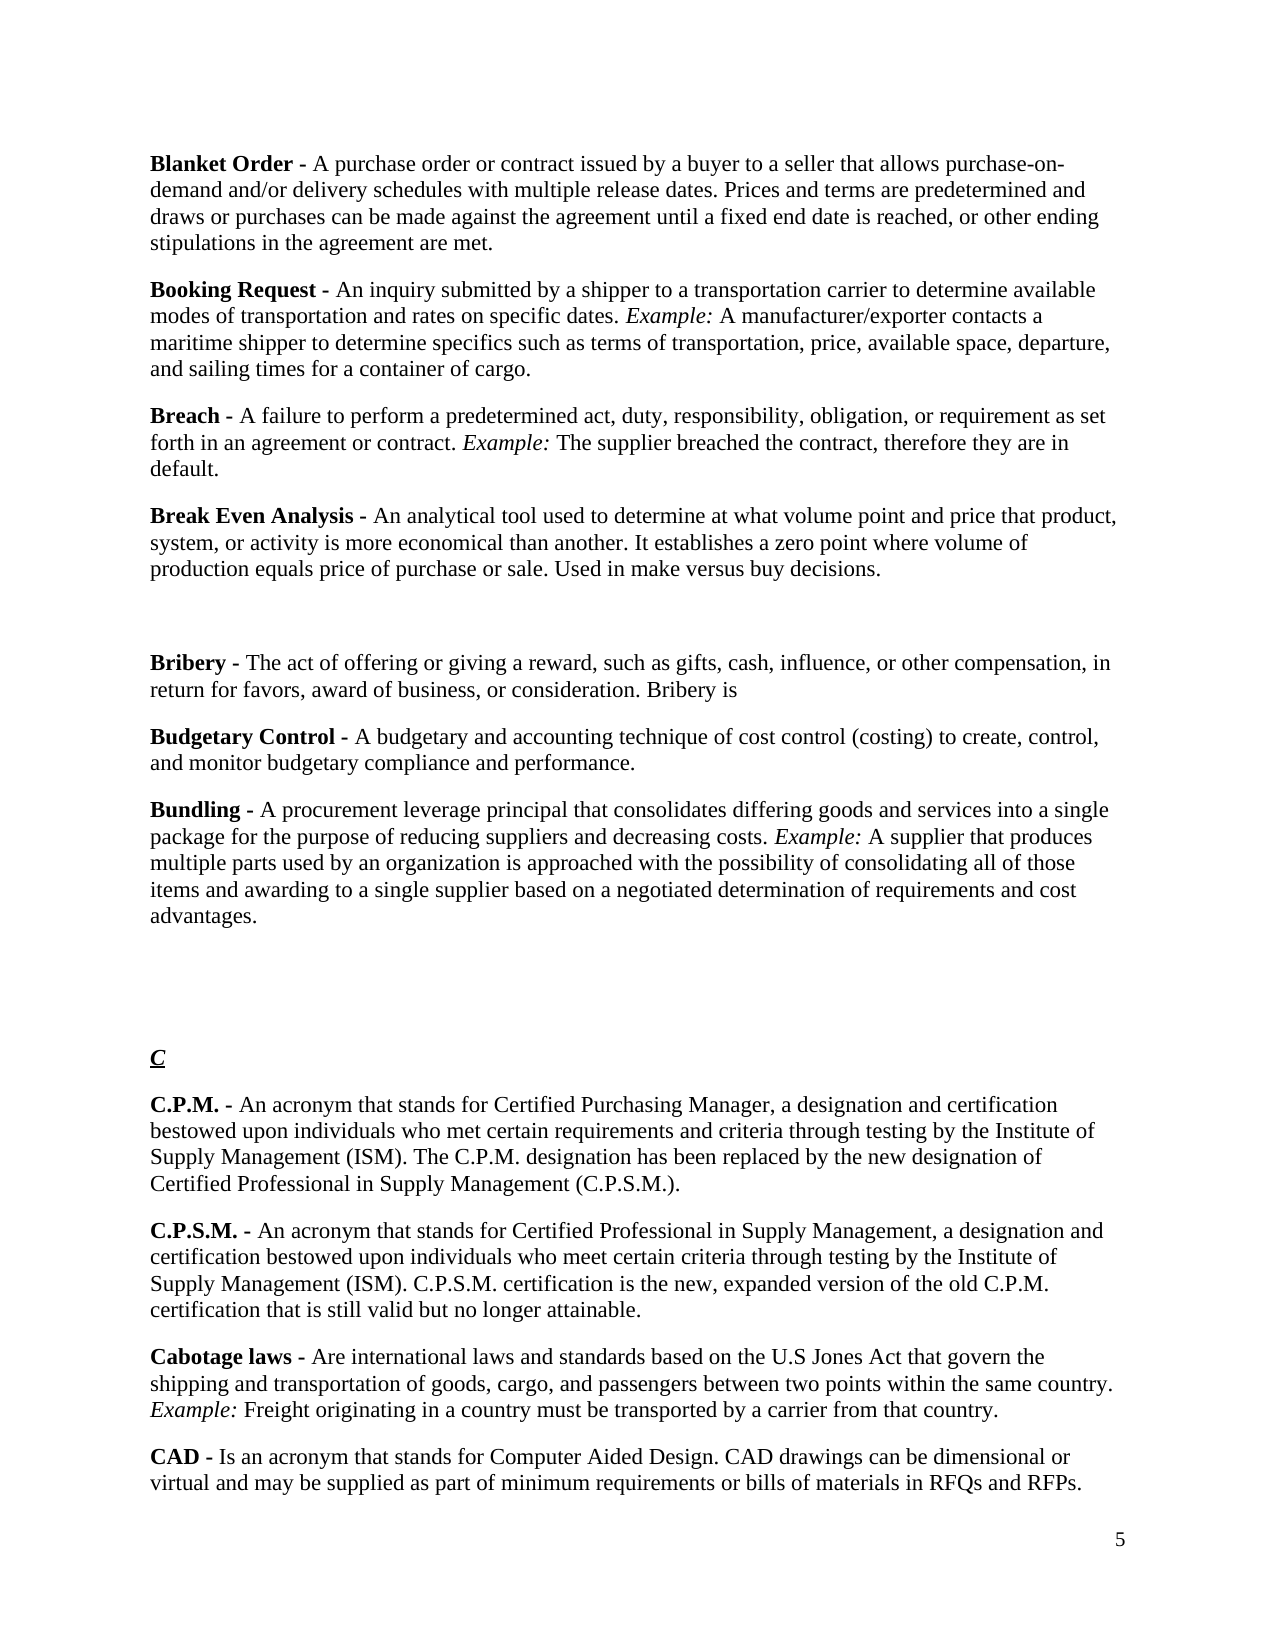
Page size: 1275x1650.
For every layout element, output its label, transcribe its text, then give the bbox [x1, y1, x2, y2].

text Bundling - A procurement leverage principal that consolidates differing goods and services into a single package for the purpose of reducing suppliers and decreasing costs. Example: A supplier that produces multiple parts used by an organization is approached with the possibility of consolidating all of those items and awarding to a single supplier based on a negotiated determination of requirements and cost advantages. [150, 797, 1125, 928]
subtitle Bribery - The act of offering or giving a reward, such as gifts, cash, influence, or other compensation, in return for favors, award of business, or consideration. Bribery is [150, 649, 1125, 702]
text CAD - Is an acronym that stands for Computer Aided Design. CAD drawings can be dimensional or virtual and may be supplied as part of minimum requirements or bills of materials in RFQs and RFPs. [150, 1443, 1125, 1496]
subtitle Booking Request - An inquiry submitted by a shipper to a transportation carrier to determine available modes of transportation and rates on specific dates. Example: A manufacturer/exporter contacts a maritime shipper to determine specifics such as terms of transportation, price, available space, departure, and sailing times for a container of cargo. [150, 276, 1125, 382]
text C.P.S.M. - An acronym that stands for Certified Professional in Supply Management, a designation and certification bestowed upon individuals who meet certain criteria through testing by the Institute of Supply Management (ISM). C.P.S.M. certification is the new, expanded version of the old C.P.M. certification that is still valid but no longer attainable. [150, 1217, 1125, 1322]
text Break Even Analysis - An analytical tool used to determine at what volume point and price that product, system, or activity is more economical than another. It establishes a zero point where volume of production equals price of purchase or sale. Used in make versus buy decisions. [150, 502, 1125, 581]
text C [150, 1043, 1125, 1070]
text C.P.M. - An acronym that stands for Certified Purchasing Manager, a designation and certification bestowed upon individuals who met certain requirements and criteria through testing by the Institute of Supply Management (ISM). The C.P.M. designation has been replaced by the new designation of Certified Professional in Supply Management (C.P.S.M.). [150, 1091, 1125, 1196]
text Budgetary Control - A budgetary and accounting technique of cost control (costing) to create, control, and monitor budgetary compliance and performance. [150, 723, 1125, 776]
subtitle Breach - A failure to perform a predetermined act, duty, responsibility, obligation, or requirement as set forth in an agreement or contract. Example: The supplier breached the contract, therefore they are in default. [150, 402, 1125, 482]
subtitle Blanket Order - A purchase order or contract issued by a buyer to a seller that allows purchase-on-demand and/or delivery schedules with multiple release dates. Prices and terms are predetermined and draws or purchases can be made against the agreement until a fixed end date is reached, or other ending stipulations in the agreement are met. [150, 150, 1125, 255]
text Cabotage laws - Are international laws and standards based on the U.S Jones Act that govern the shipping and transportation of goods, cargo, and passengers between two points within the same country. Example: Freight originating in a country must be transported by a carrier from that country. [150, 1343, 1125, 1422]
